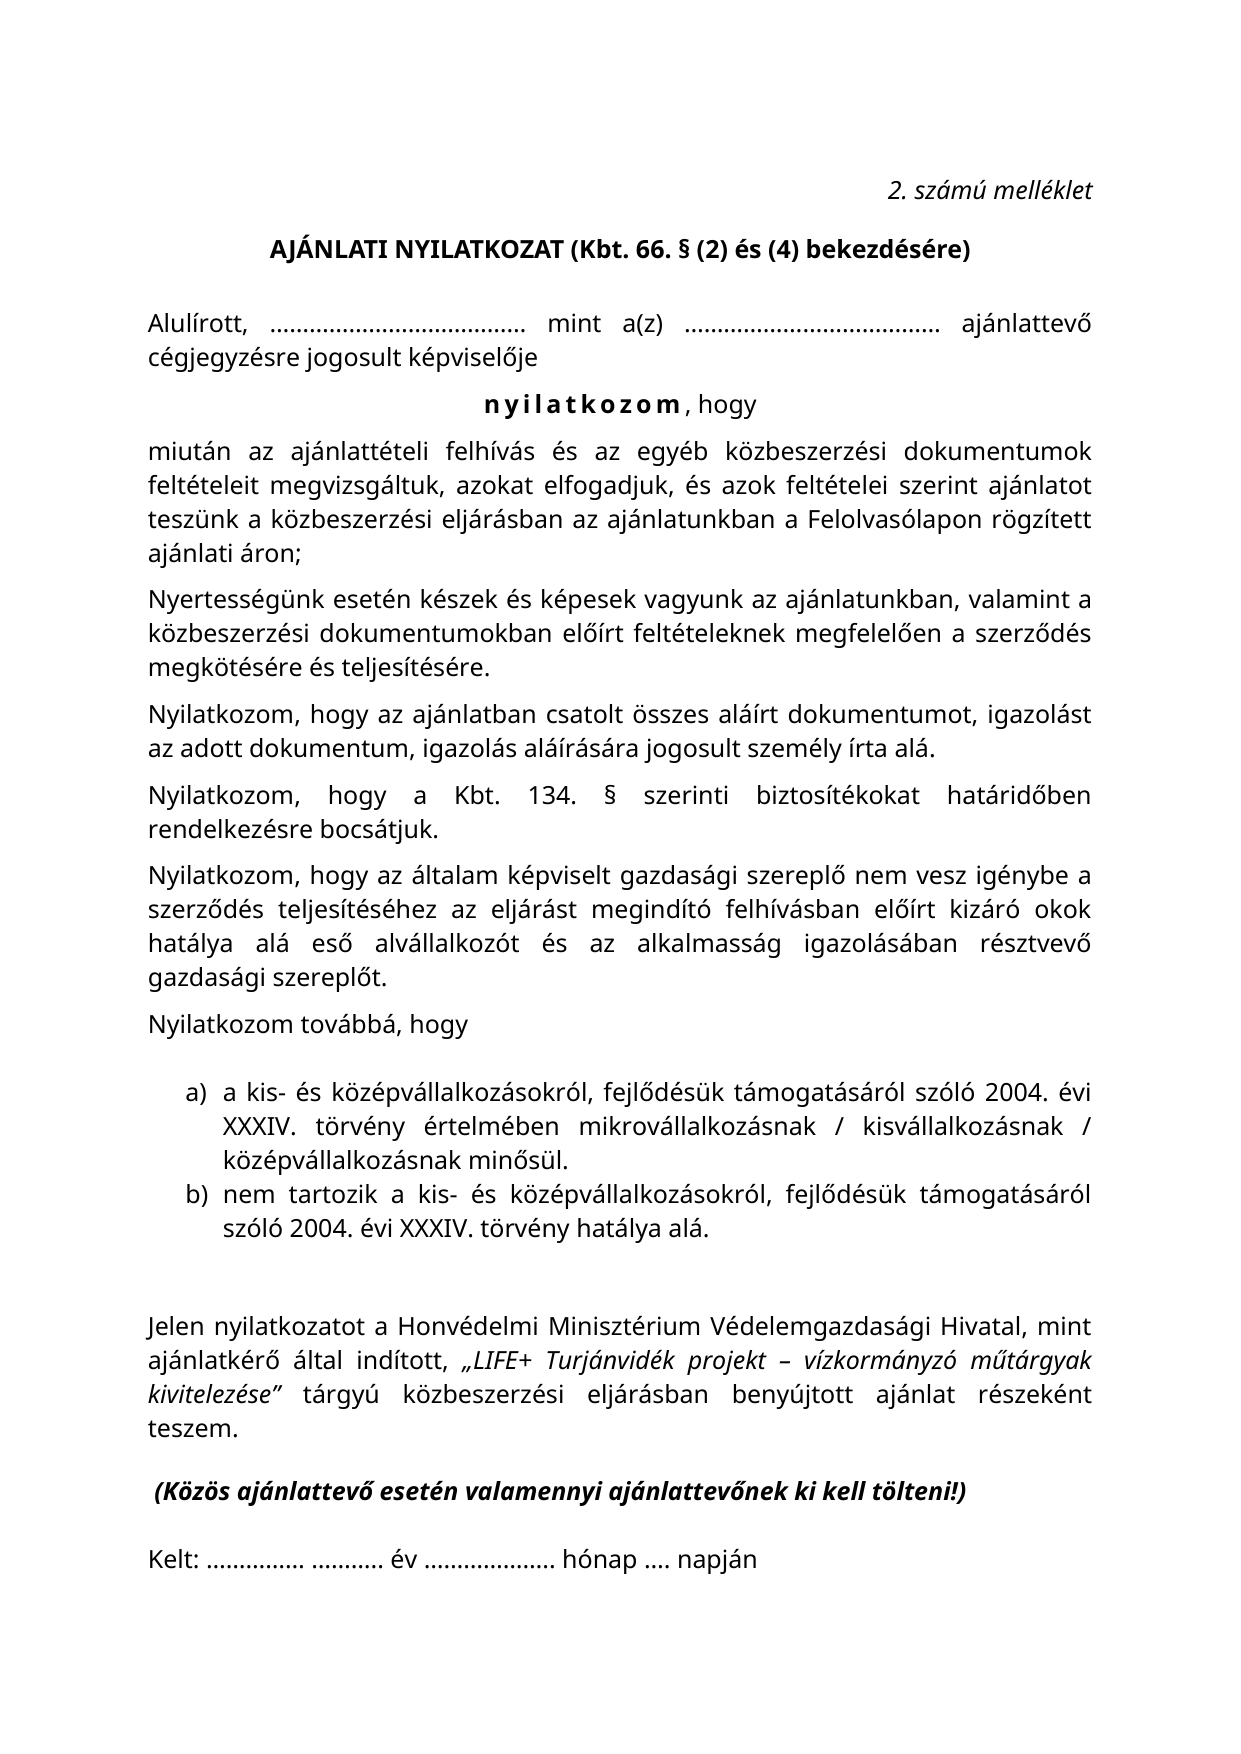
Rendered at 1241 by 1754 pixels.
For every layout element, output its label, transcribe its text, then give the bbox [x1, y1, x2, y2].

text miután az ajánlattételi felhívás és az egyéb közbeszerzési dokumentumok feltételeit megvizsgáltuk, azokat elfogadjuk, és azok feltételei szerint ajánlatot teszünk a közbeszerzési eljárásban az ajánlatunkban a Felolvasólapon rögzített ajánlati áron; [148, 433, 1093, 569]
text Nyilatkozom, hogy a Kbt. 134. § szerinti biztosítékokat határidőben rendelkezésre bocsátjuk. [148, 777, 1093, 845]
text Nyertességünk esetén készek és képesek vagyunk az ajánlatunkban, valamint a közbeszerzési dokumentumokban előírt feltételeknek megfelelően a szerződés megkötésére és teljesítésére. [148, 582, 1093, 684]
text (Közös ajánlattevő esetén valamennyi ajánlattevőnek ki kell tölteni!) [148, 1474, 1093, 1508]
text AJÁNLATI NYILATKOZAT (Kbt. 66. § (2) és (4) bekezdésére) [148, 232, 1093, 266]
text Jelen nyilatkozatot a Honvédelmi Minisztérium Védelemgazdasági Hivatal, mint ajánlatkérő által indított, „LIFE+ Turjánvidék projekt – vízkormányzó műtárgyak kivitelezése” tárgyú közbeszerzési eljárásban benyújtott ajánlat részeként teszem. [148, 1308, 1093, 1444]
text Nyilatkozom továbbá, hogy [148, 1007, 1093, 1041]
list a kis- és középvállalkozásokról, fejlődésük támogatásáról szóló 2004. évi XXXIV. törvény értelmében mikrovállalkozásnak / kisvállalkozásnak / középvállalkozásnak minősül. [185, 1075, 1093, 1177]
text 2. számú melléklet [148, 173, 1093, 207]
list nem tartozik a kis- és középvállalkozásokról, fejlődésük támogatásáról szóló 2004. évi XXXIV. törvény hatálya alá. [185, 1177, 1093, 1245]
text nyilatkozom, hogy [148, 387, 1093, 421]
text Kelt: …………… ……….. év ……………….. hónap …. napján [148, 1542, 1130, 1576]
text Nyilatkozom, hogy az ajánlatban csatolt összes aláírt dokumentumot, igazolást az adott dokumentum, igazolás aláírására jogosult személy írta alá. [148, 697, 1093, 765]
text Nyilatkozom, hogy az általam képviselt gazdasági szereplő nem vesz igénybe a szerződés teljesítéséhez az eljárást megindító felhívásban előírt kizáró okok hatálya alá eső alvállalkozót és az alkalmasság igazolásában résztvevő gazdasági szereplőt. [148, 858, 1093, 994]
text Alulírott, ………………………………… mint a(z) ………………………………… ajánlattevő cégjegyzésre jogosult képviselője [148, 306, 1093, 374]
